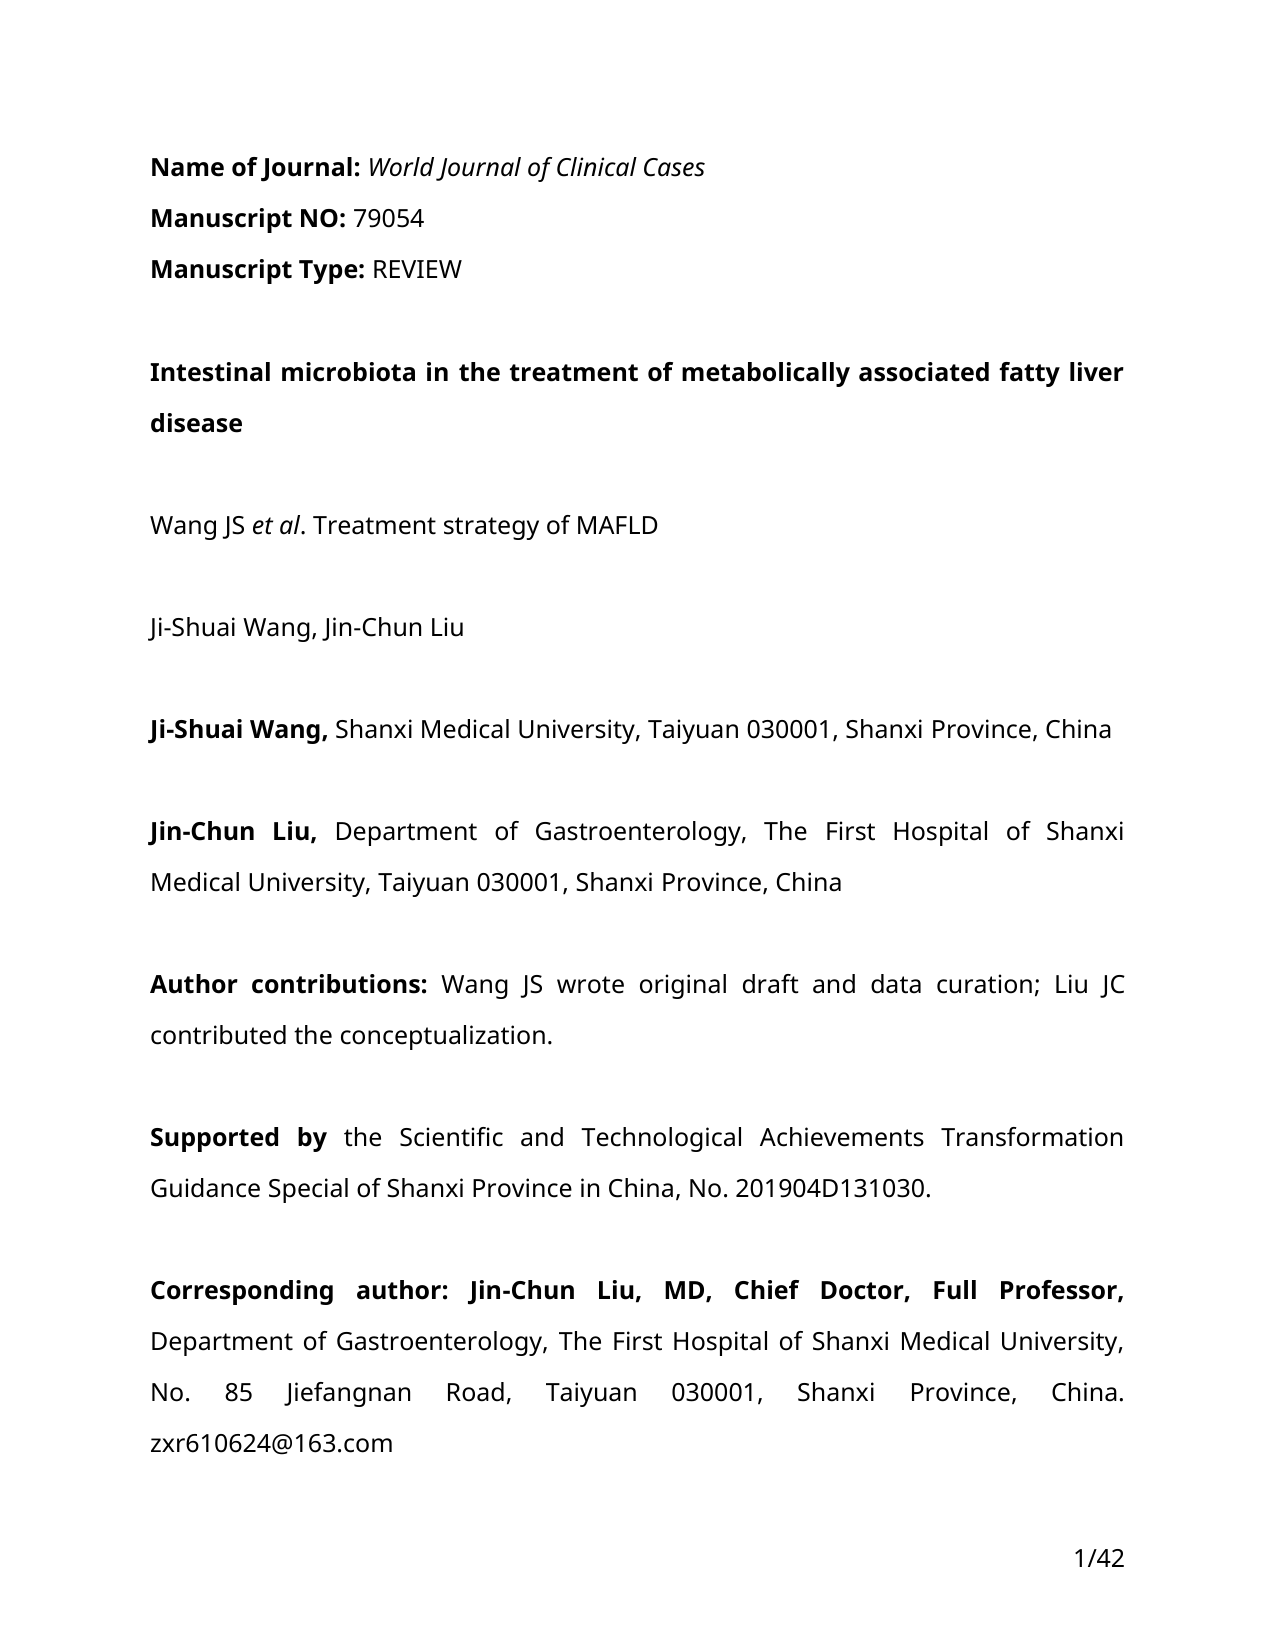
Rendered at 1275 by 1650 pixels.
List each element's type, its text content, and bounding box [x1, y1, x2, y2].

text Manuscript NO: 79054 [150, 201, 1125, 235]
text Ji-Shuai Wang, Jin-Chun Liu [150, 609, 1125, 643]
text Manuscript Type: REVIEW [150, 252, 1125, 286]
text Intestinal microbiota in the treatment of metabolically associated fatty liver disease [150, 354, 1125, 439]
text Ji-Shuai Wang, Shanxi Medical University, Taiyuan 030001, Shanxi Province, China [150, 711, 1125, 746]
text Supported by the Scientific and Technological Achievements Transformation Guidance Special of Shanxi Province in China, No. 201904D131030. [150, 1120, 1125, 1205]
text Wang JS et al. Treatment strategy of MAFLD [150, 507, 1125, 541]
text Corresponding author: Jin-Chun Liu, MD, Chief Doctor, Full Professor, Department of Gastroenterology, The First Hospital of Shanxi Medical University, No. 85 Jiefangnan Road, Taiyuan 030001, Shanxi Province, China. zxr610624@163.com [150, 1273, 1125, 1460]
text Jin-Chun Liu, Department of Gastroenterology, The First Hospital of Shanxi Medical University, Taiyuan 030001, Shanxi Province, China [150, 813, 1125, 899]
text Name of Journal: World Journal of Clinical Cases [150, 150, 1125, 184]
text Author contributions: Wang JS wrote original draft and data curation; Liu JC contributed the conceptualization. [150, 967, 1125, 1052]
